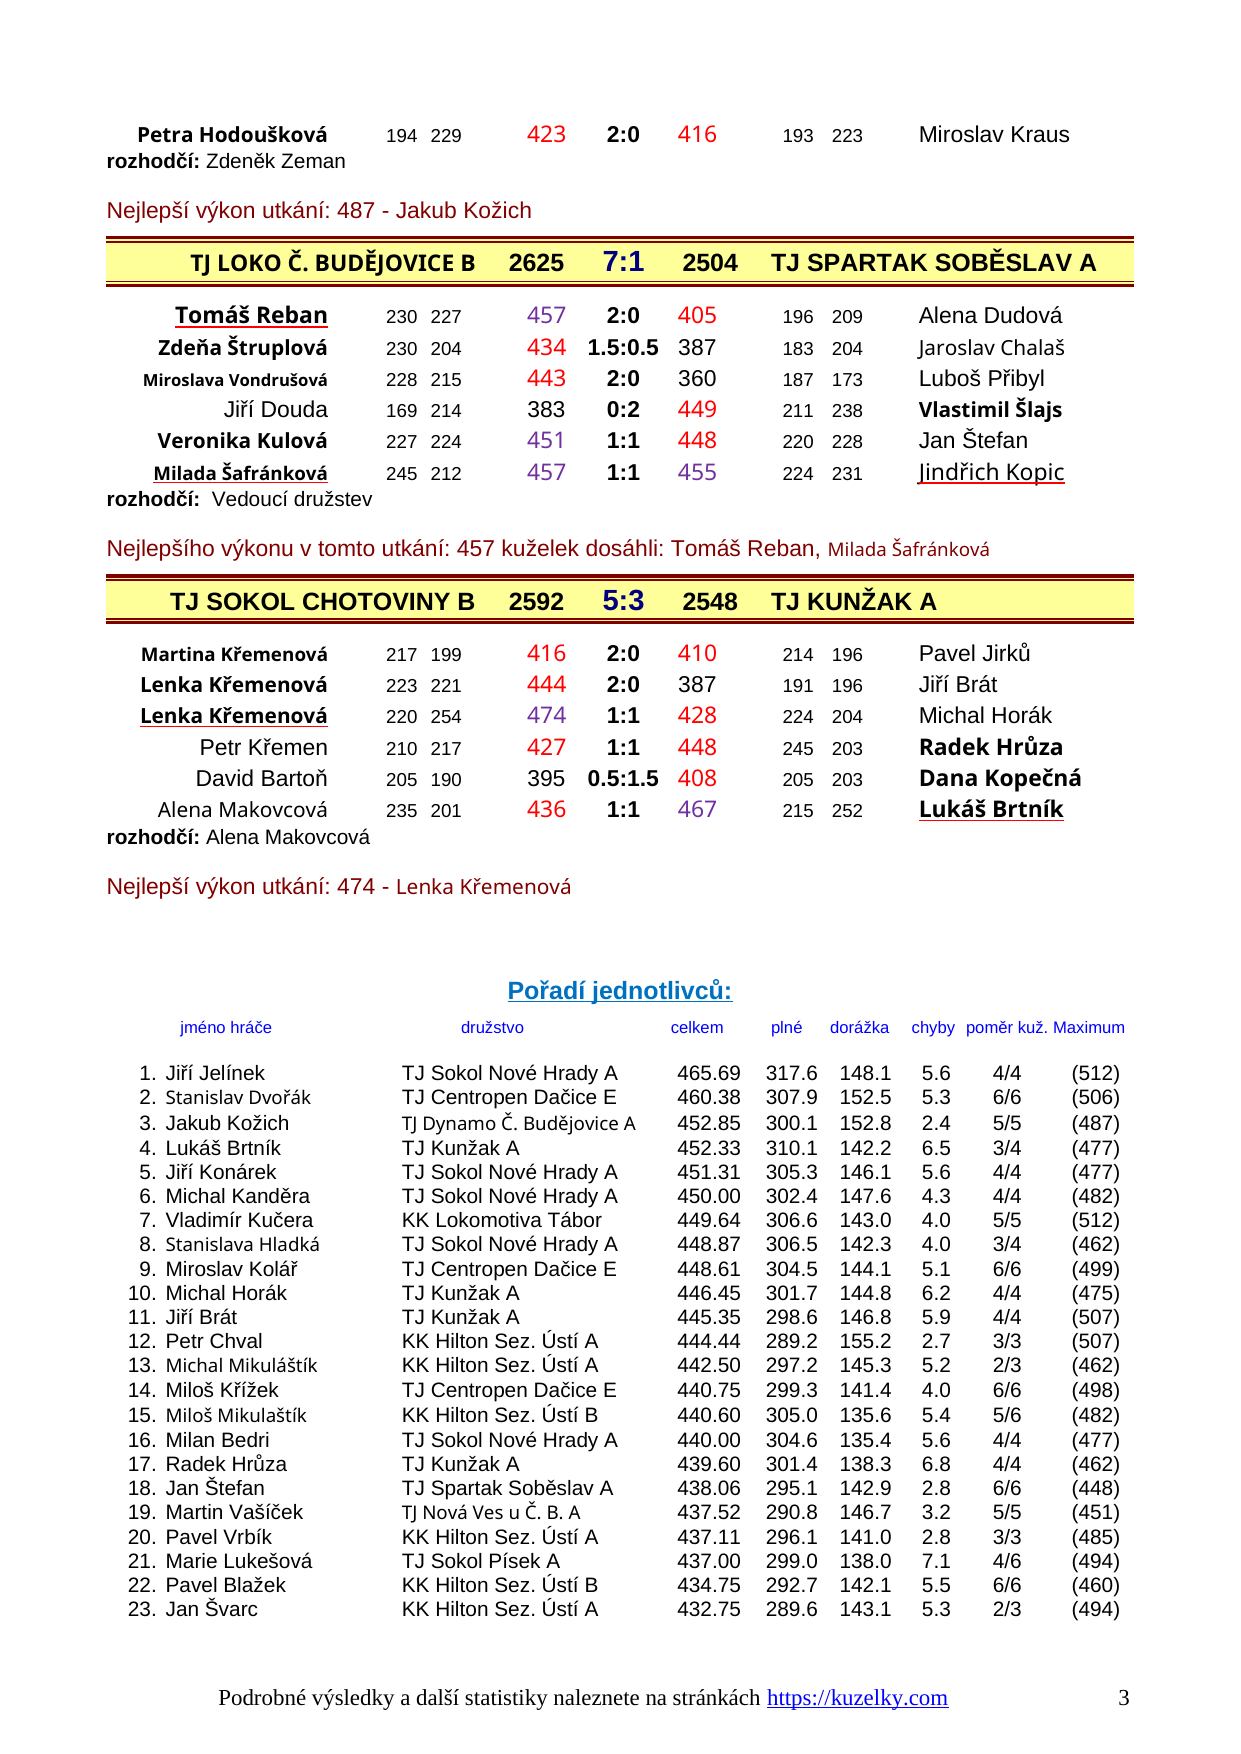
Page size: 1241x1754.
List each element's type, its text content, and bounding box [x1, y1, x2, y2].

text 18. Jan Štefan TJ Spartak Soběslav A 438.06 295.1 142.9 2.8 6/6 (448) [106, 1476, 1134, 1499]
text rozhodčí: Zdeněk Zeman [106, 149, 1134, 173]
text Martina Křemenová 217 199 416 2:0 410 214 196 Pavel Jirků [106, 637, 1134, 668]
text 4. Lukáš Brtník TJ Kunžak A 452.33 310.1 142.2 6.5 3/4 (477) [106, 1136, 1134, 1159]
text Pořadí jednotlivců: [94, 976, 1145, 1005]
text Alena Makovcová 235 201 436 1:1 467 215 252 Lukáš Brtník [106, 793, 1134, 824]
text Nejlepší výkon utkání: 487 - Jakub Kožich [106, 197, 1134, 224]
text 20. Pavel Vrbík KK Hilton Sez. Ústí A 437.11 296.1 141.0 2.8 3/3 (485) [106, 1525, 1134, 1549]
text jméno hráče družstvo celkem plné dorážka chyby poměr kuž. Maximum [106, 1017, 1134, 1037]
text rozhodčí: Alena Makovcová [106, 824, 1134, 848]
text Petr Křemen 210 217 427 1:1 448 245 203 Radek Hrůza [106, 731, 1134, 762]
text 21. Marie Lukešová TJ Sokol Písek A 437.00 299.0 138.0 7.1 4/6 (494) [106, 1549, 1134, 1573]
text 16. Milan Bedri TJ Sokol Nové Hrady A 440.00 304.6 135.4 5.6 4/4 (477) [106, 1428, 1134, 1452]
text 19. Martin Vašíček TJ Nová Ves u Č. B. A 437.52 290.8 146.7 3.2 5/5 (451) [106, 1499, 1134, 1525]
text 3. Jakub Kožich TJ Dynamo Č. Budějovice A 452.85 300.1 152.8 2.4 5/5 (487) [106, 1110, 1134, 1136]
text 5. Jiří Konárek TJ Sokol Nové Hrady A 451.31 305.3 146.1 5.6 4/4 (477) [106, 1159, 1134, 1183]
text TJ Loko Č. Budějovice B 2625 7:1 2504 TJ Spartak Soběslav A [106, 243, 1134, 281]
text 14. Miloš Křížek TJ Centropen Dačice E 440.75 299.3 141.4 4.0 6/6 (498) [106, 1378, 1134, 1402]
text rozhodčí: Vedoucí družstev [106, 487, 1134, 511]
text Milada Šafránková 245 212 457 1:1 455 224 231 Jindřich Kopic [106, 456, 1134, 487]
text 17. Radek Hrůza TJ Kunžak A 439.60 301.4 138.3 6.8 4/4 (462) [106, 1452, 1134, 1476]
text David Bartoň 205 190 395 0.5:1.5 408 205 203 Dana Kopečná [106, 762, 1134, 793]
text 23. Jan Švarc KK Hilton Sez. Ústí A 432.75 289.6 143.1 5.3 2/3 (494) [106, 1597, 1134, 1621]
text Tomáš Reban 230 227 457 2:0 405 196 209 Alena Dudová [106, 299, 1134, 331]
text 11. Jiří Brát TJ Kunžak A 445.35 298.6 146.8 5.9 4/4 (507) [106, 1305, 1134, 1329]
text Petra Hodoušková 194 229 423 2:0 416 193 223 Miroslav Kraus [106, 118, 1134, 149]
text TJ Sokol Chotoviny B 2592 5:3 2548 TJ Kunžak A [106, 581, 1134, 618]
text Jiří Douda 169 214 383 0:2 449 211 238 Vlastimil Šlajs [106, 393, 1134, 424]
text 7. Vladimír Kučera KK Lokomotiva Tábor 449.64 306.6 143.0 4.0 5/5 (512) [106, 1207, 1134, 1231]
text 13. Michal Mikuláštík KK Hilton Sez. Ústí A 442.50 297.2 145.3 5.2 2/3 (462) [106, 1353, 1134, 1378]
text 9. Miroslav Kolář TJ Centropen Dačice E 448.61 304.5 144.1 5.1 6/6 (499) [106, 1257, 1134, 1281]
text 2. Stanislav Dvořák TJ Centropen Dačice E 460.38 307.9 152.5 5.3 6/6 (506) [106, 1084, 1134, 1110]
text 1. Jiří Jelínek TJ Sokol Nové Hrady A 465.69 317.6 148.1 5.6 4/4 (512) [106, 1061, 1134, 1084]
text Miroslava Vondrušová 228 215 443 2:0 360 187 173 Luboš Přibyl [106, 362, 1134, 393]
text 12. Petr Chval KK Hilton Sez. Ústí A 444.44 289.2 155.2 2.7 3/3 (507) [106, 1329, 1134, 1353]
text Veronika Kulová 227 224 451 1:1 448 220 228 Jan Štefan [106, 424, 1134, 456]
text Zdeňa Štruplová 230 204 434 1.5:0.5 387 183 204 Jaroslav Chalaš [106, 331, 1134, 362]
text Lenka Křemenová 223 221 444 2:0 387 191 196 Jiří Brát [106, 668, 1134, 699]
text 22. Pavel Blažek KK Hilton Sez. Ústí B 434.75 292.7 142.1 5.5 6/6 (460) [106, 1573, 1134, 1597]
text 6. Michal Kanděra TJ Sokol Nové Hrady A 450.00 302.4 147.6 4.3 4/4 (482) [106, 1183, 1134, 1207]
text 10. Michal Horák TJ Kunžak A 446.45 301.7 144.8 6.2 4/4 (475) [106, 1281, 1134, 1305]
text Lenka Křemenová 220 254 474 1:1 428 224 204 Michal Horák [106, 699, 1134, 731]
text Nejlepší výkon utkání: 474 - Lenka Křemenová [106, 872, 1134, 901]
text 15. Miloš Mikulaštík KK Hilton Sez. Ústí B 440.60 305.0 135.6 5.4 5/6 (482) [106, 1402, 1134, 1428]
text Nejlepšího výkonu v tomto utkání: 457 kuželek dosáhli: Tomáš Reban, Milada Šafránková [106, 535, 1134, 562]
text 8. Stanislava Hladká TJ Sokol Nové Hrady A 448.87 306.5 142.3 4.0 3/4 (462) [106, 1231, 1134, 1257]
